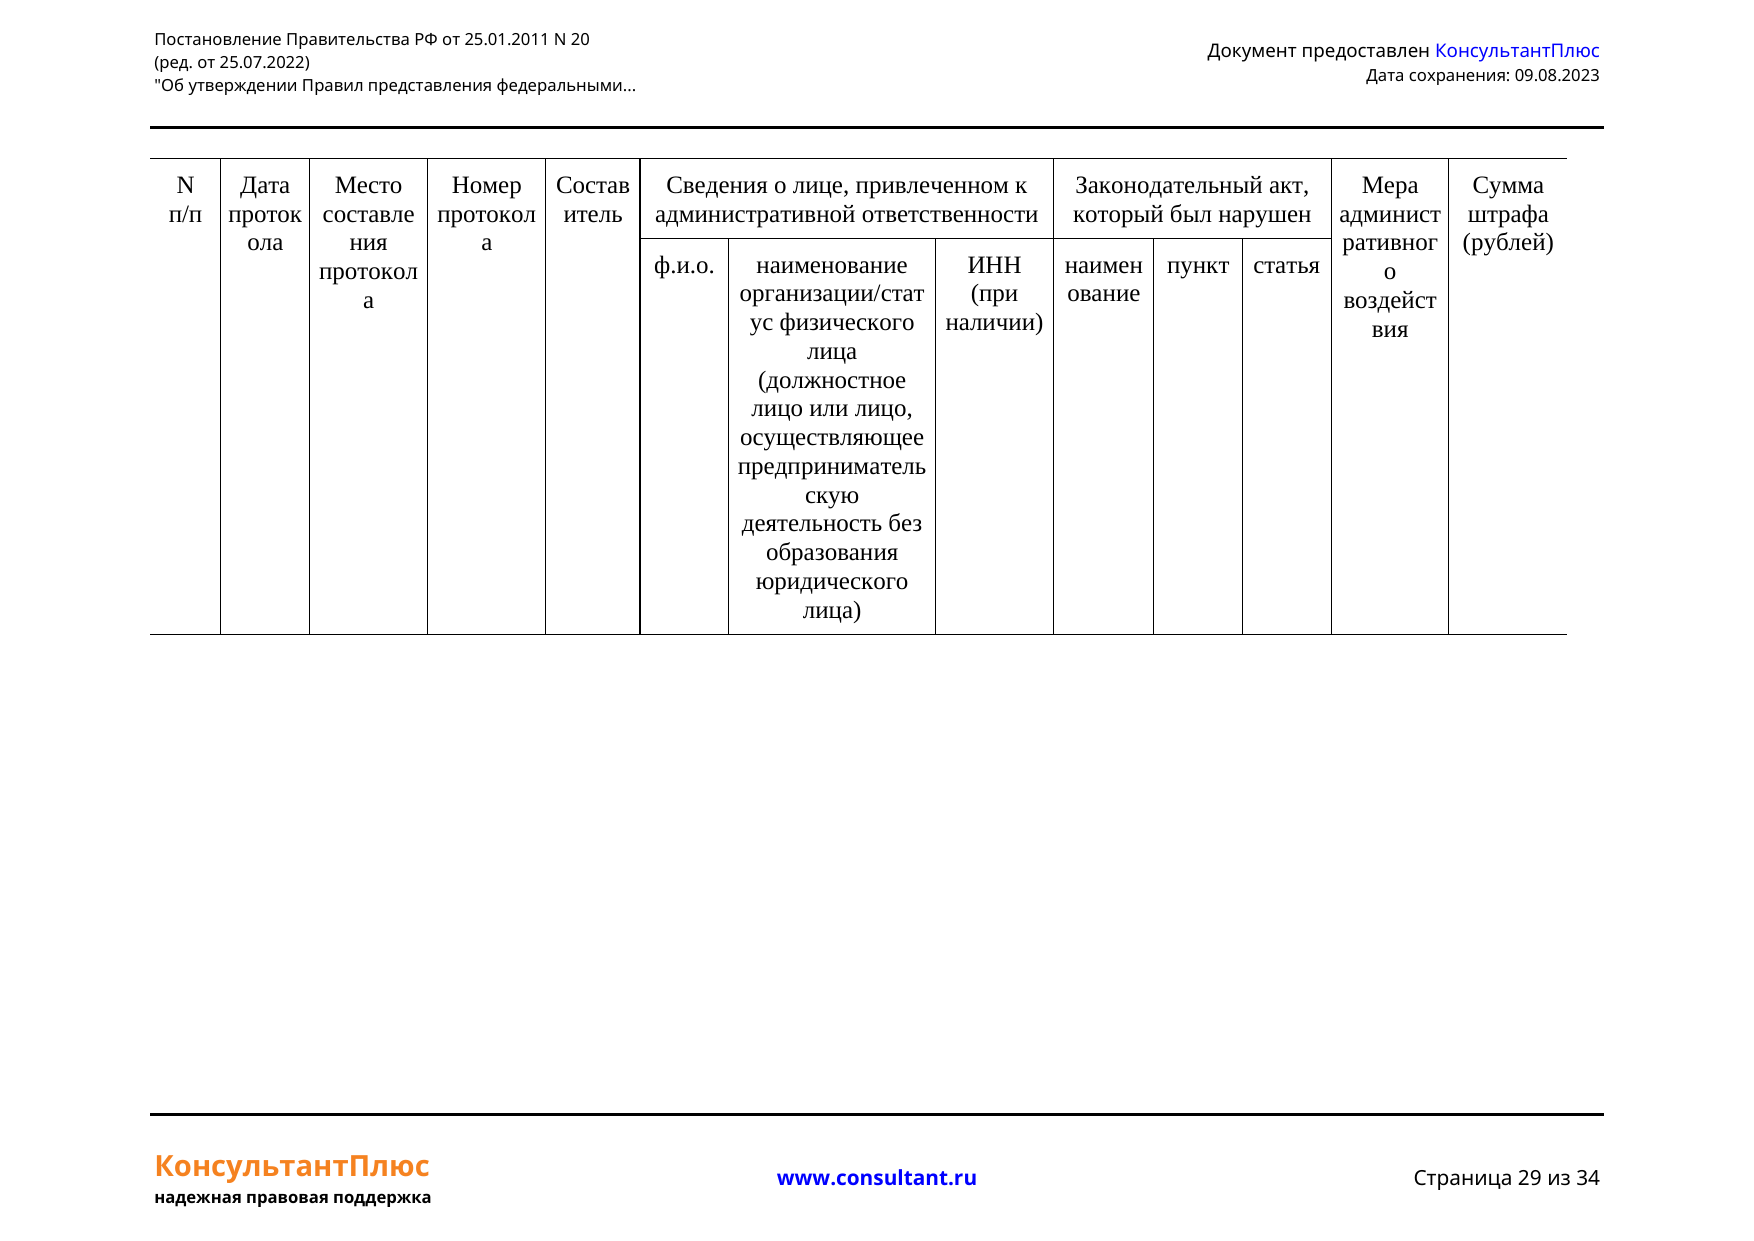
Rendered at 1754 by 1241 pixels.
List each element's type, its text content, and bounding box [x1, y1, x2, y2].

table_header Сведения о лице, привлеченном к административной ответственности [641, 159, 1053, 238]
table_cell наименование [1054, 239, 1153, 634]
table_header Место составления протокола [310, 159, 427, 634]
table_header Законодательный акт, который был нарушен [1054, 159, 1331, 238]
table_cell наименование организации/статус физического лица (должностное лицо или лицо, осуществляющее предпринимательскую деятельность без образования юридического лица) [729, 239, 935, 634]
table_header Номер протокола [428, 159, 545, 634]
table_header Мера административного воздействия [1332, 159, 1448, 634]
table_header Сумма штрафа (рублей) [1449, 159, 1567, 634]
table_cell ф.и.о. [641, 239, 728, 634]
table_cell статья [1243, 239, 1331, 634]
table_cell пункт [1154, 239, 1242, 634]
table_header N п/п [150, 159, 220, 634]
table_header Составитель [546, 159, 639, 634]
table_header Дата протокола [221, 159, 309, 634]
table_cell ИНН (при наличии) [936, 239, 1053, 634]
